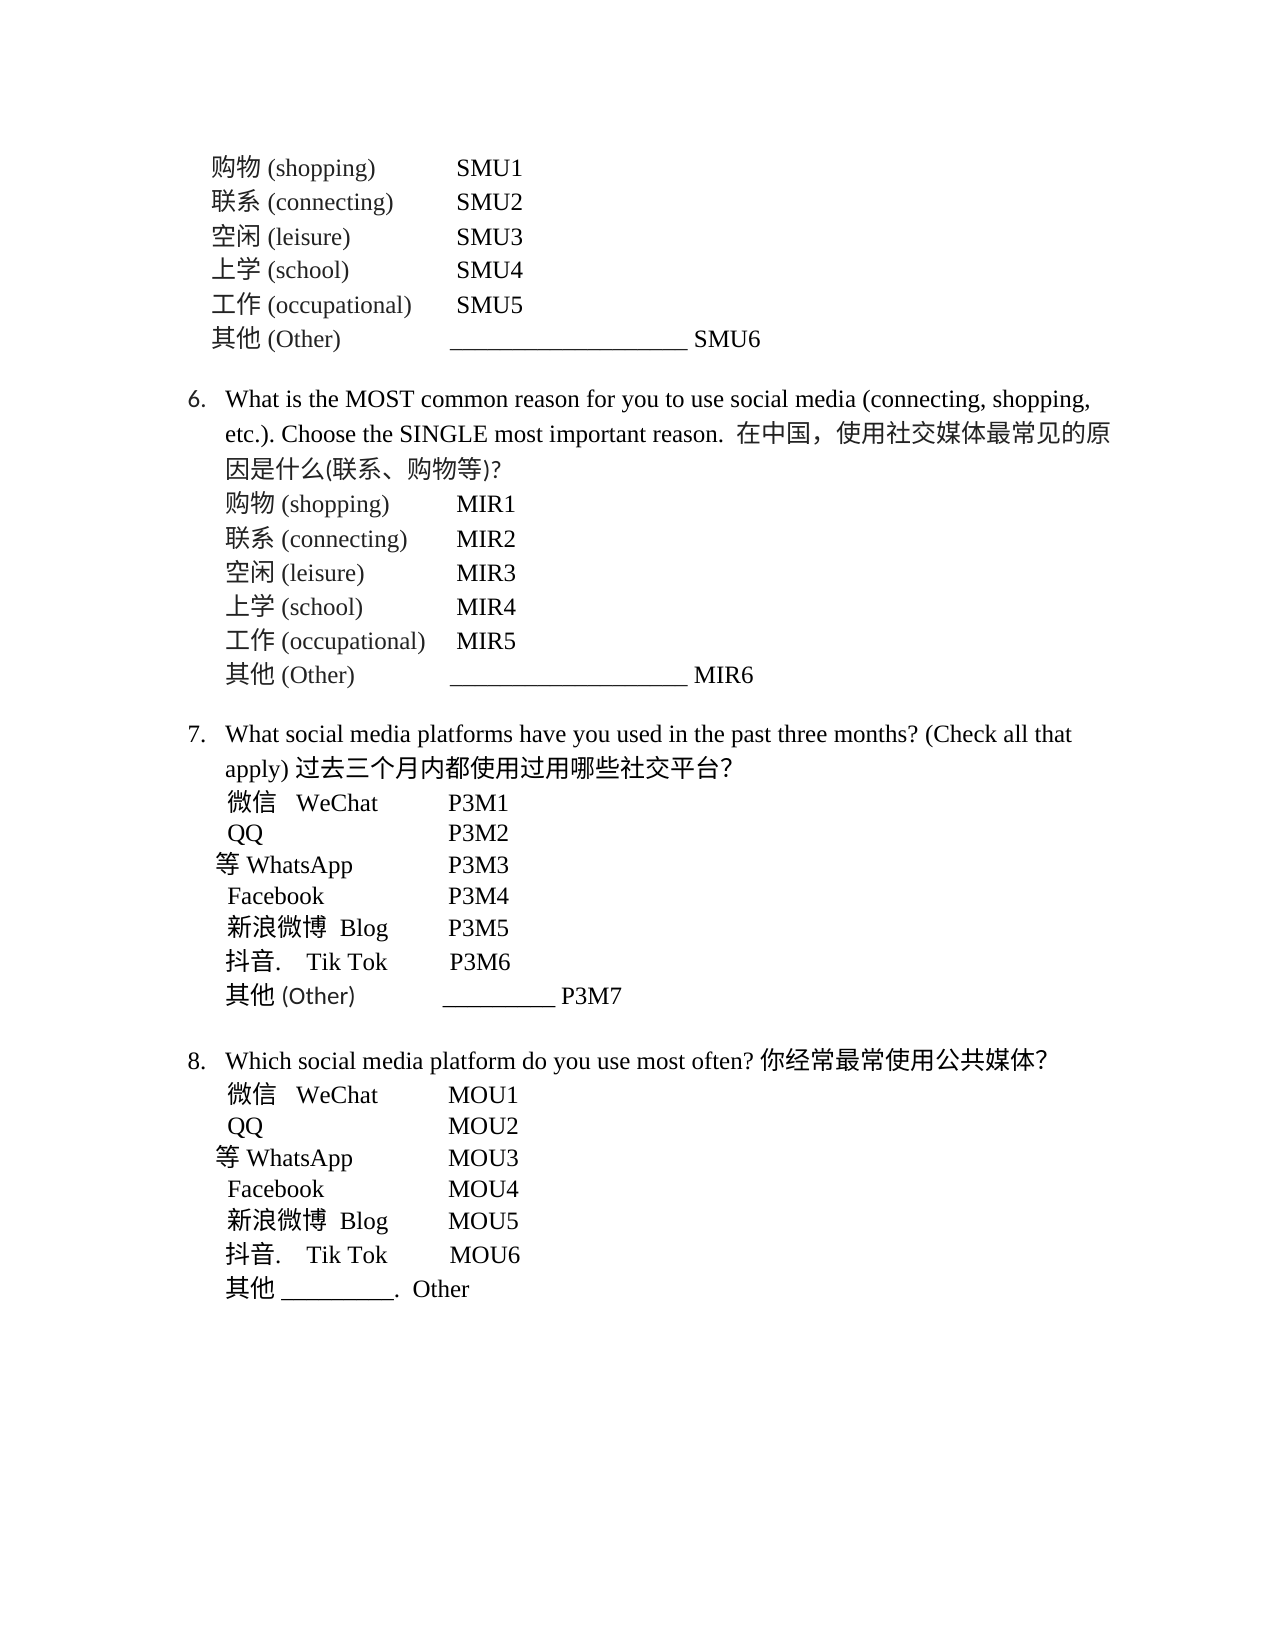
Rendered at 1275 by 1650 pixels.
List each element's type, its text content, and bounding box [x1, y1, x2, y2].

text 空闲 (leisure)  MIR3 [225, 554, 1125, 588]
text 抖音. Tik Tok  MOU6 [150, 1237, 1125, 1271]
text 联系 (connecting)  MIR2 [225, 520, 1125, 554]
text 抖音. Tik Tok  P3M6 [150, 944, 1125, 978]
text Facebook  MOU4 [150, 1174, 1125, 1203]
text 其他 (Other) _________ P3M7 [150, 978, 1125, 1012]
text QQ  P3M2 [150, 818, 1125, 847]
text 等 WhatsApp  P3M3 [150, 847, 1125, 881]
text 等 WhatsApp  MOU3 [150, 1140, 1125, 1174]
text Facebook  P3M4 [150, 881, 1125, 910]
text 空闲 (leisure)  SMU3 [211, 218, 1125, 252]
list What is the MOST common reason for you to use social media (connecting, shopping, etc.). Choose the SINGLE most important reason. 在中国，使用社交媒体最常见的原因是什么(联系、购物等)? [187, 383, 1125, 486]
text 其他 _________. Other [150, 1271, 1125, 1305]
text 购物 (shopping)  SMU1 [211, 150, 1125, 184]
text 工作 (occupational)  MIR5 [225, 622, 1125, 656]
text 购物 (shopping)  MIR1 [225, 486, 1125, 520]
text 其他 (Other) ___________________ MIR6 [225, 656, 1125, 691]
text QQ  MOU2 [150, 1111, 1125, 1140]
text 微信 WeChat  P3M1 [150, 784, 1125, 818]
text 其他 (Other) ___________________ SMU6 [211, 320, 1125, 354]
text 新浪微博 Blog  MOU5 [150, 1203, 1125, 1237]
text 上学 (school)  SMU4 [211, 252, 1125, 286]
list What social media platforms have you used in the past three months? (Check all that apply) 过去三个月内都使用过用哪些社交平台？ [187, 719, 1125, 784]
text 上学 (school)  MIR4 [225, 588, 1125, 622]
list Which social media platform do you use most often? 你经常最常使用公共媒体？ [187, 1041, 1125, 1077]
text 工作 (occupational)  SMU5 [211, 286, 1125, 320]
text 联系 (connecting)  SMU2 [211, 184, 1125, 218]
text 微信 WeChat  MOU1 [150, 1077, 1125, 1111]
text 新浪微博 Blog  P3M5 [150, 910, 1125, 944]
